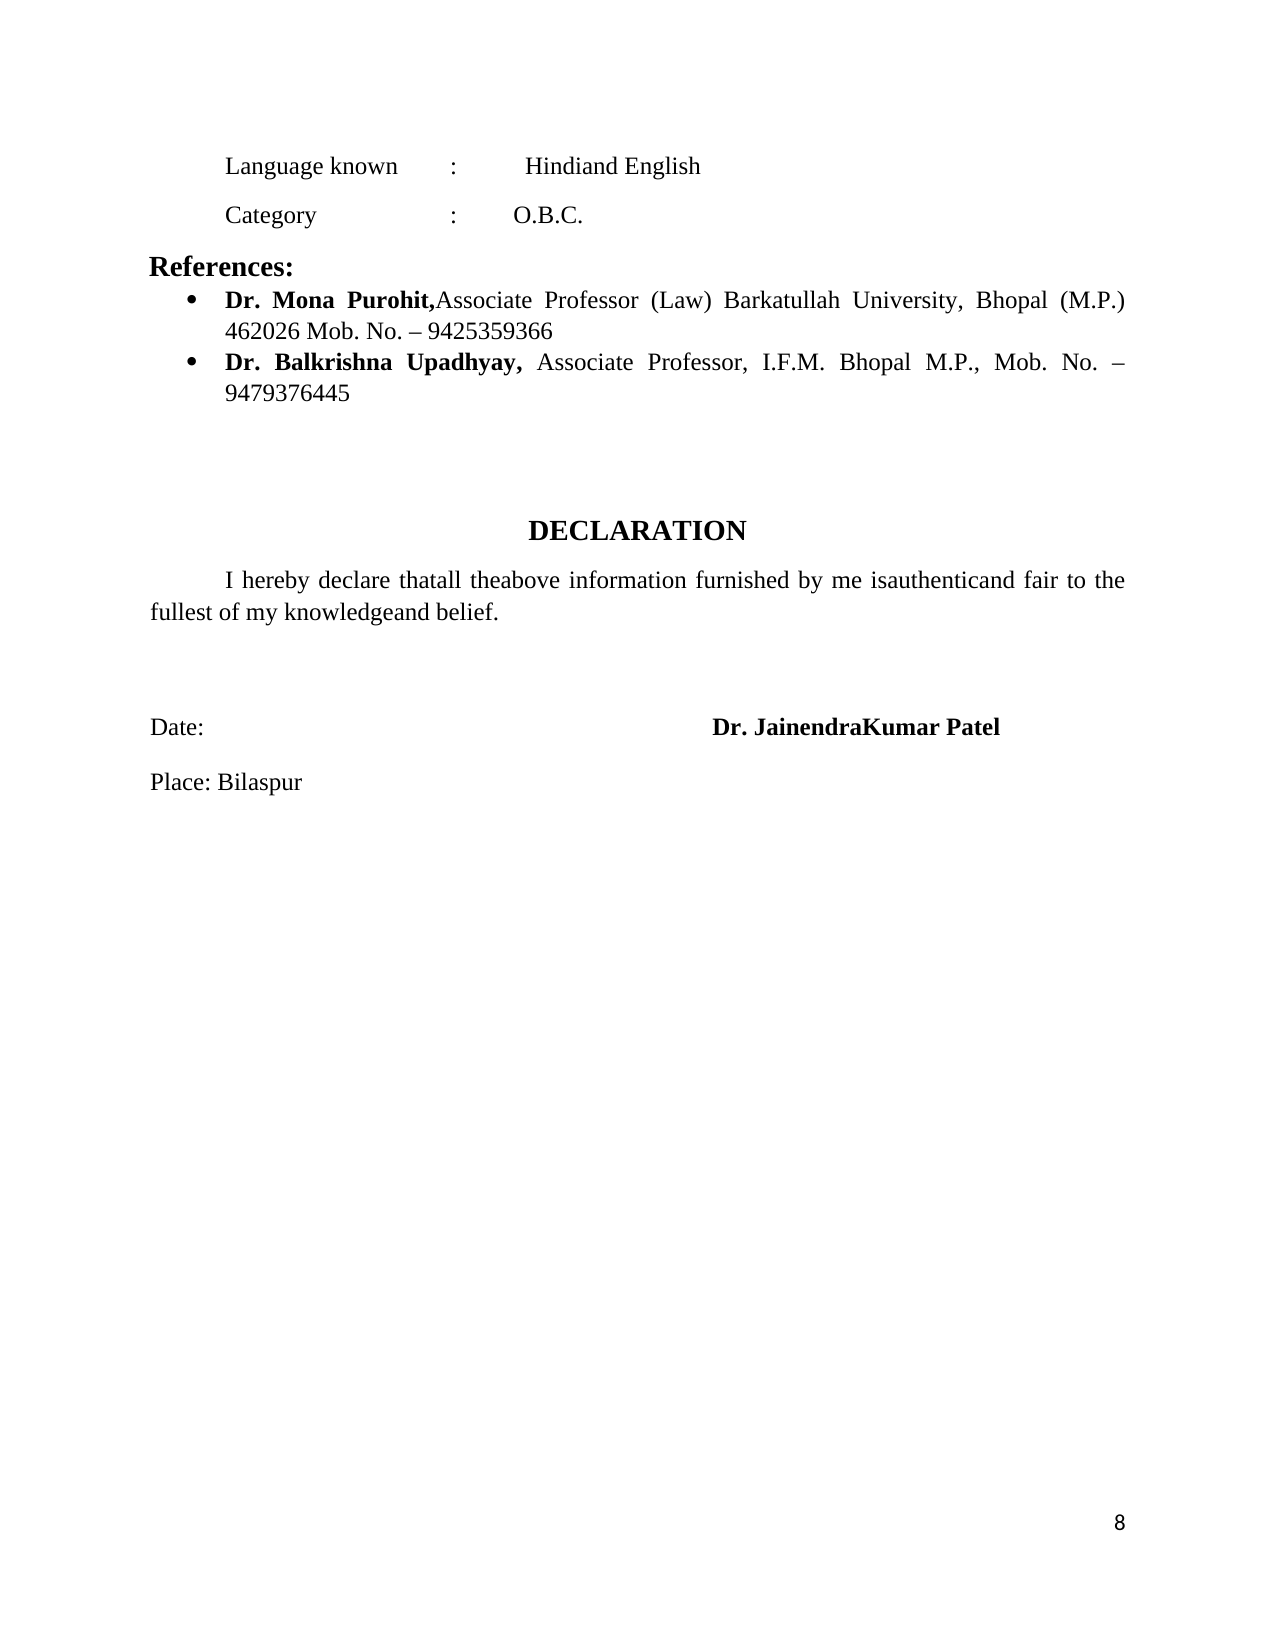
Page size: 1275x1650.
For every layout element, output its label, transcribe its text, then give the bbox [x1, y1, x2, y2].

text Place: Bilaspur [150, 767, 1126, 796]
text Language known : Hindiand English [150, 151, 1126, 180]
text Category : O.B.C. [150, 200, 1126, 229]
text I hereby declare thatall theabove information furnished by me isauthenticand fair to the fullest of my knowledgeand belief. [150, 565, 1126, 626]
list Dr. Mona Purohit,Associate Professor (Law) Barkatullah University, Bhopal (M.P.) 462026 Mob. No. – 9425359366 [187, 285, 1126, 345]
text Date: Dr. JainendraKumar Patel [150, 712, 1126, 741]
list Dr. Balkrishna Upadhyay, Associate Professor, I.F.M. Bhopal M.P., Mob. No. –9479376445 [187, 347, 1126, 407]
text DECLARATION [150, 513, 1125, 547]
text References: [148, 249, 1126, 282]
